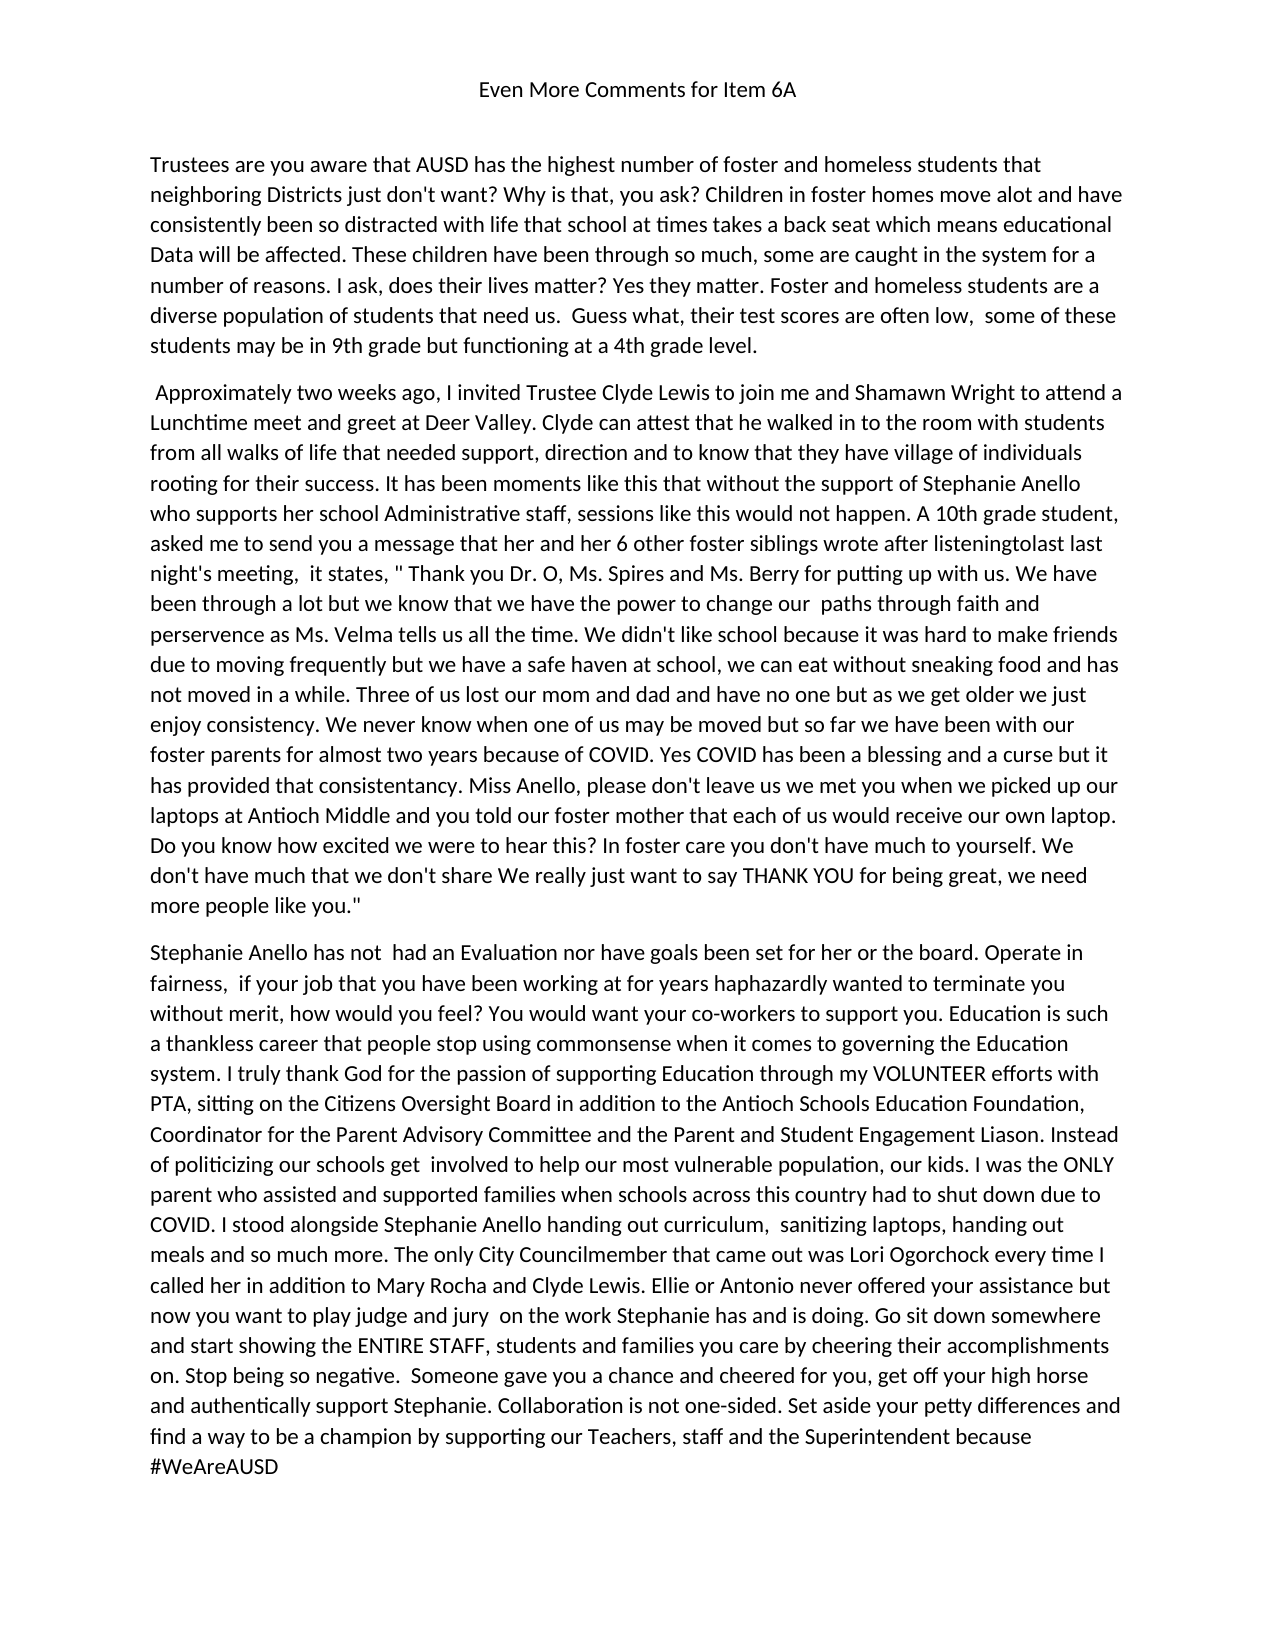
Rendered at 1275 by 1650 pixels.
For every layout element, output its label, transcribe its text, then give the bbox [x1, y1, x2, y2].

text Approximately two weeks ago, I invited Trustee Clyde Lewis to join me and Shamawn Wright to attend a Lunchtime meet and greet at Deer Valley. Clyde can attest that he walked in to the room with students from all walks of life that needed support, direction and to know that they have village of individuals rooting for their success. It has been moments like this that without the support of Stephanie Anello who supports her school Administrative staff, sessions like this would not happen. A 10th grade student, asked me to send you a message that her and her 6 other foster siblings wrote after listeningtolast last night's meeting, it states, " Thank you Dr. O, Ms. Spires and Ms. Berry for putting up with us. We have been through a lot but we know that we have the power to change our paths through faith and perservence as Ms. Velma tells us all the time. We didn't like school because it was hard to make friends due to moving frequently but we have a safe haven at school, we can eat without sneaking food and has not moved in a while. Three of us lost our mom and dad and have no one but as we get older we just enjoy consistency. We never know when one of us may be moved but so far we have been with our foster parents for almost two years because of COVID. Yes COVID has been a blessing and a curse but it has provided that consistentancy. Miss Anello, please don't leave us we met you when we picked up our laptops at Antioch Middle and you told our foster mother that each of us would receive our own laptop. Do you know how excited we were to hear this? In foster care you don't have much to yourself. We don't have much that we don't share We really just want to say THANK YOU for being great, we need more people like you." [150, 378, 1125, 920]
text Trustees are you aware that AUSD has the highest number of foster and homeless students that neighboring Districts just don't want? Why is that, you ask? Children in foster homes move alot and have consistently been so distracted with life that school at times takes a back seat which means educational Data will be affected. These children have been through so much, some are caught in the system for a number of reasons. I ask, does their lives matter? Yes they matter. Foster and homeless students are a diverse population of students that need us. Guess what, their test scores are often low, some of these students may be in 9th grade but functioning at a 4th grade level. [150, 150, 1125, 359]
text Stephanie Anello has not had an Evaluation nor have goals been set for her or the board. Operate in fairness, if your job that you have been working at for years haphazardly wanted to terminate you without merit, how would you feel? You would want your co-workers to support you. Education is such a thankless career that people stop using commonsense when it comes to governing the Education system. I truly thank God for the passion of supporting Education through my VOLUNTEER efforts with PTA, sitting on the Citizens Oversight Board in addition to the Antioch Schools Education Foundation, Coordinator for the Parent Advisory Committee and the Parent and Student Engagement Liason. Instead of politicizing our schools get involved to help our most vulnerable population, our kids. I was the ONLY parent who assisted and supported families when schools across this country had to shut down due to COVID. I stood alongside Stephanie Anello handing out curriculum, sanitizing laptops, handing out meals and so much more. The only City Councilmember that came out was Lori Ogorchock every time I called her in addition to Mary Rocha and Clyde Lewis. Ellie or Antonio never offered your assistance but now you want to play judge and jury on the work Stephanie has and is doing. Go sit down somewhere and start showing the ENTIRE STAFF, students and families you care by cheering their accomplishments on. Stop being so negative. Someone gave you a chance and cheered for you, get off your high horse and authentically support Stephanie. Collaboration is not one-sided. Set aside your petty differences and find a way to be a champion by supporting our Teachers, staff and the Superintendent because #WeAreAUSD [150, 938, 1125, 1480]
